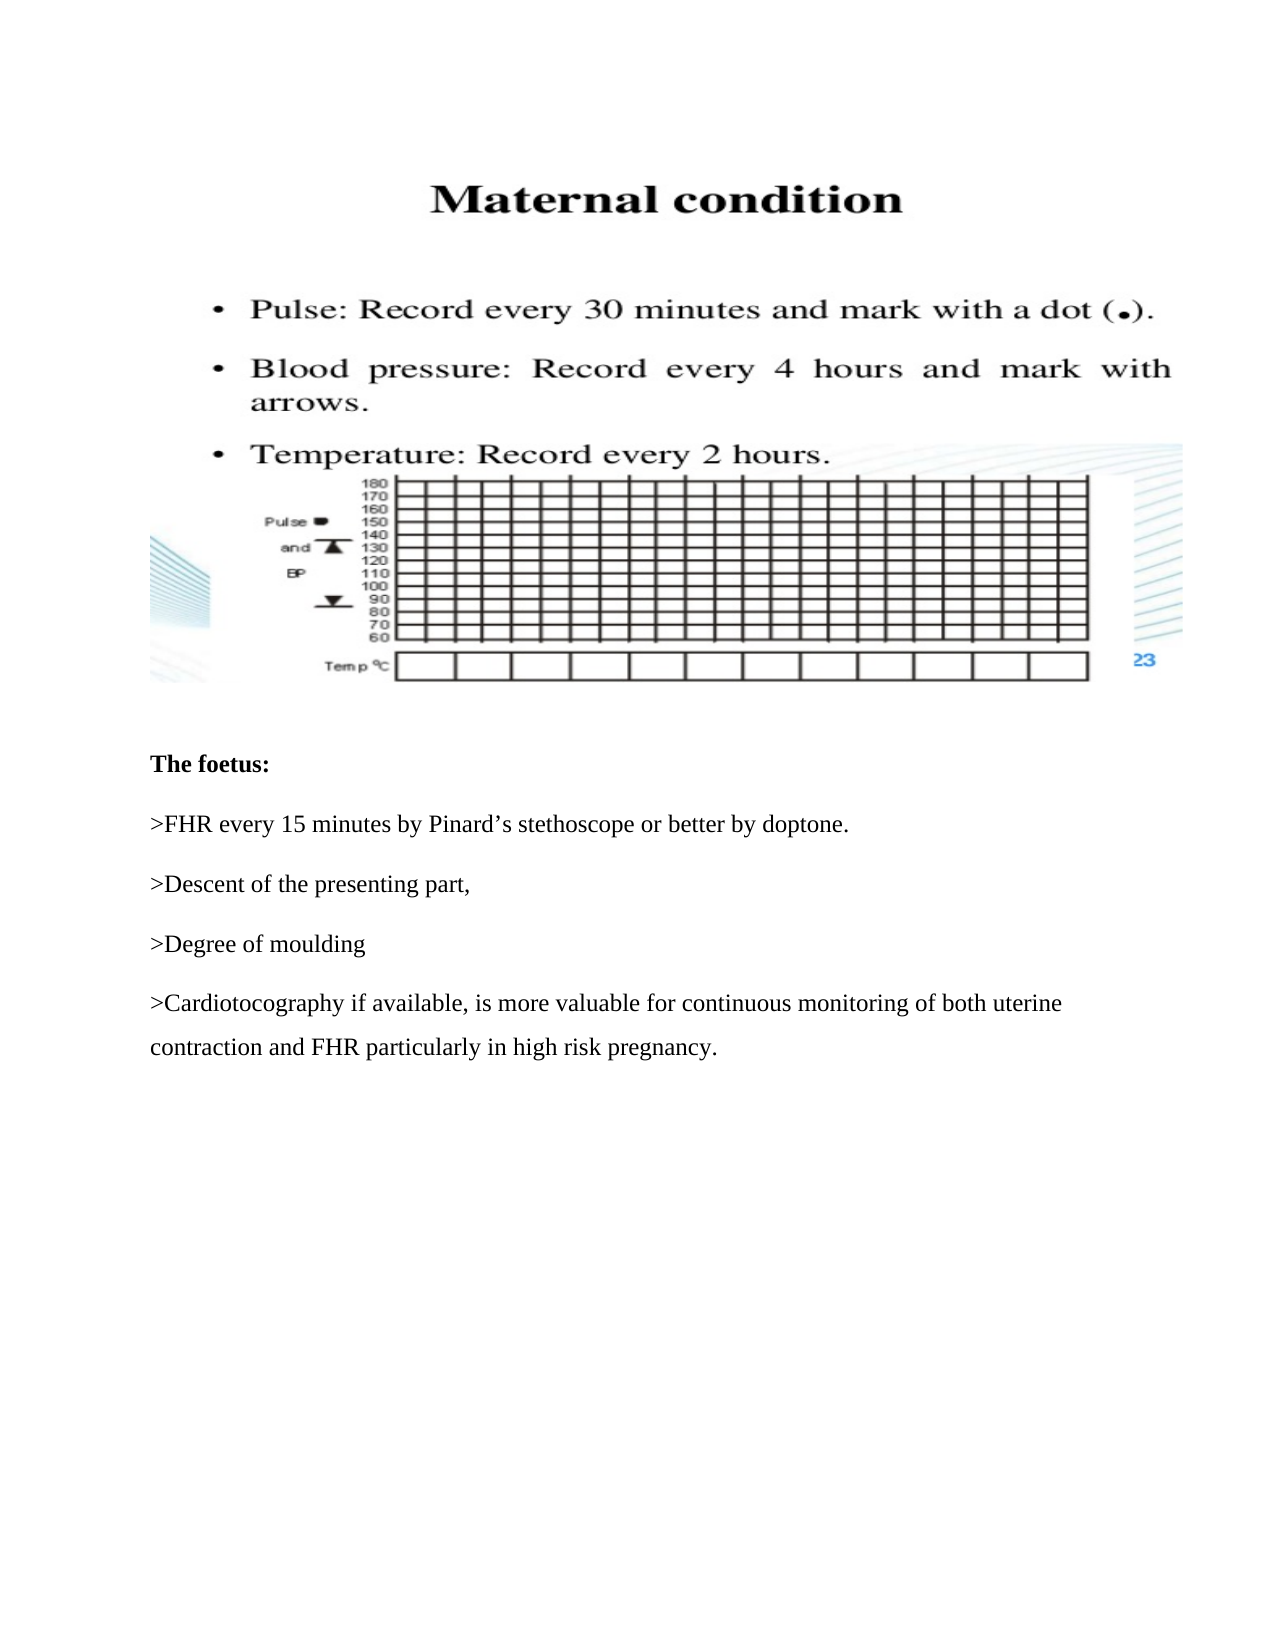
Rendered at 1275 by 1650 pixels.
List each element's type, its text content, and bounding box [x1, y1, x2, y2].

text >Descent of the presenting part, [150, 869, 1125, 898]
text >Degree of moulding [150, 929, 1125, 957]
text The foetus: [150, 749, 1125, 778]
text >FHR every 15 minutes by Pinard’s stethoscope or better by doptone. [150, 809, 1125, 838]
picture [150, 150, 1183, 683]
text >Cardiotocography if available, is more valuable for continuous monitoring of both uterine contraction and FHR particularly in high risk pregnancy. [150, 988, 1125, 1060]
